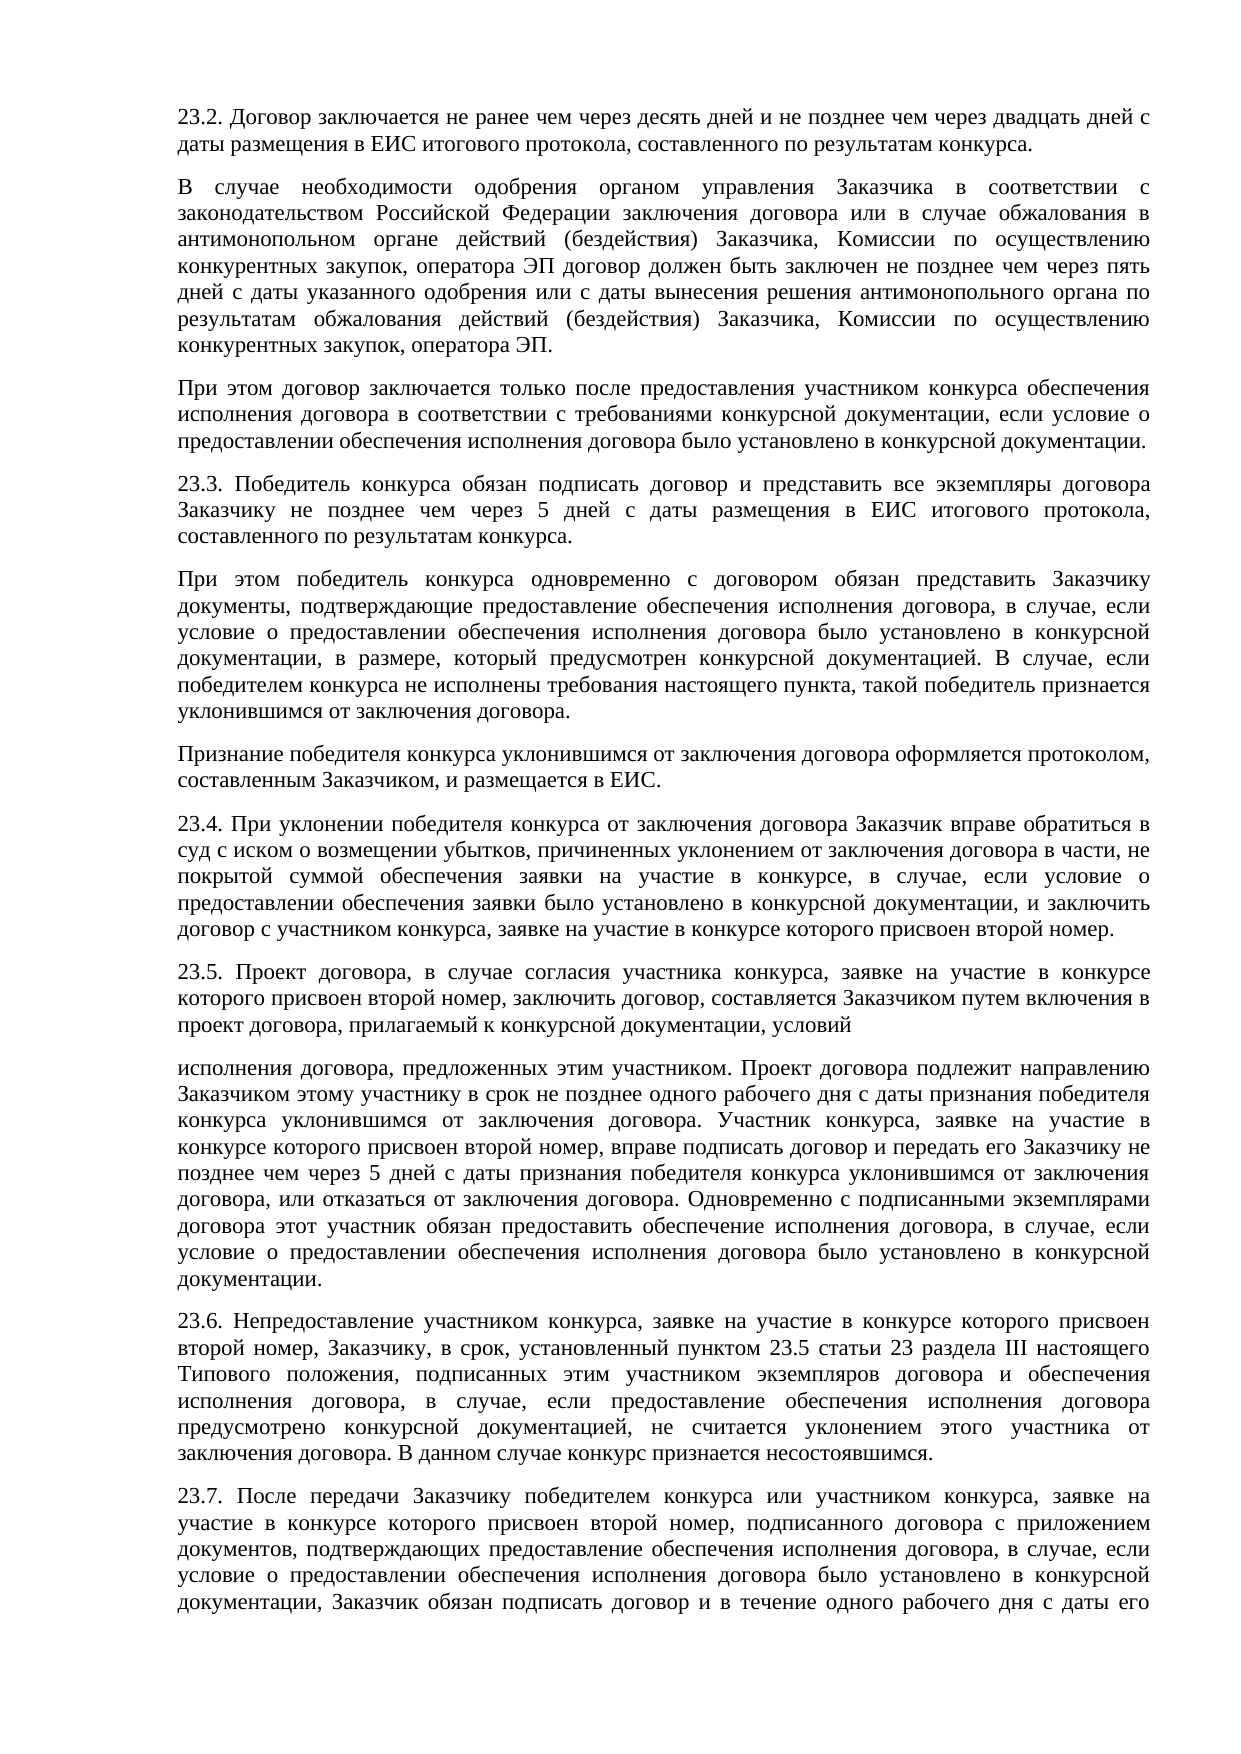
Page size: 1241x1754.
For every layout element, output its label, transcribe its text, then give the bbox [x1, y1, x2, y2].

text 23.5. Проект договора, в случае согласия участника конкурса, заявке на участие в конкурсе которого присвоен второй номер, заключить договор, составляется Заказчиком путем включения в проект договора, прилагаемый к конкурсной документации, условий [177, 958, 1152, 1037]
text При этом победитель конкурса одновременно с договором обязан представить Заказчику документы, подтверждающие предоставление обеспечения исполнения договора, в случае, если условие о предоставлении обеспечения исполнения договора было установлено в конкурсной документации, в размере, который предусмотрен конкурсной документацией. В случае, если победителем конкурса не исполнены требования настоящего пункта, такой победитель признается уклонившимся от заключения договора. [177, 565, 1152, 723]
text 23.4. При уклонении победителя конкурса от заключения договора Заказчик вправе обратиться в суд с иском о возмещении убытков, причиненных уклонением от заключения договора в части, не покрытой суммой обеспечения заявки на участие в конкурсе, в случае, если условие о предоставлении обеспечения заявки было установлено в конкурсной документации, и заключить договор с участником конкурса, заявке на участие в конкурсе которого присвоен второй номер. [177, 809, 1152, 941]
text При этом договор заключается только после предоставления участником конкурса обеспечения исполнения договора в соответствии с требованиями конкурсной документации, если условие о предоставлении обеспечения исполнения договора было установлено в конкурсной документации. [177, 374, 1152, 453]
text 23.6. Непредоставление участником конкурса, заявке на участие в конкурсе которого присвоен второй номер, Заказчику, в срок, установленный пунктом 23.5 статьи 23 раздела III настоящего Типового положения, подписанных этим участником экземпляров договора и обеспечения исполнения договора, в случае, если предоставление обеспечения исполнения договора предусмотрено конкурсной документацией, не считается уклонением этого участника от заключения договора. В данном случае конкурс признается несостоявшимся. [177, 1308, 1152, 1466]
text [177, 1482, 1152, 1614]
text Признание победителя конкурса уклонившимся от заключения договора оформляется протоколом, составленным Заказчиком, и размещается в ЕИС. [177, 740, 1152, 793]
text 23.2. Договор заключается не ранее чем через десять дней и не позднее чем через двадцать дней с даты размещения в ЕИС итогового протокола, составленного по результатам конкурса. [177, 103, 1152, 156]
text исполнения договора, предложенных этим участником. Проект договора подлежит направлению Заказчиком этому участнику в срок не позднее одного рабочего дня с даты признания победителя конкурса уклонившимся от заключения договора. Участник конкурса, заявке на участие в конкурсе которого присвоен второй номер, вправе подписать договор и передать его Заказчику не позднее чем через 5 дней с даты признания победителя конкурса уклонившимся от заключения договора, или отказаться от заключения договора. Одновременно с подписанными экземплярами договора этот участник обязан предоставить обеспечение исполнения договора, в случае, если условие о предоставлении обеспечения исполнения договора было установлено в конкурсной документации. [177, 1054, 1152, 1291]
text В случае необходимости одобрения органом управления Заказчика в соответствии с законодательством Российской Федерации заключения договора или в случае обжалования в антимонопольном органе действий (бездействия) Заказчика, Комиссии по осуществлению конкурентных закупок, оператора ЭП договор должен быть заключен не позднее чем через пять дней с даты указанного одобрения или с даты вынесения решения антимонопольного органа по результатам обжалования действий (бездействия) Заказчика, Комиссии по осуществлению конкурентных закупок, оператора ЭП. [177, 173, 1152, 357]
text 23.3. Победитель конкурса обязан подписать договор и представить все экземпляры договора Заказчику не позднее чем через 5 дней с даты размещения в ЕИС итогового протокола, составленного по результатам конкурса. [177, 470, 1152, 549]
